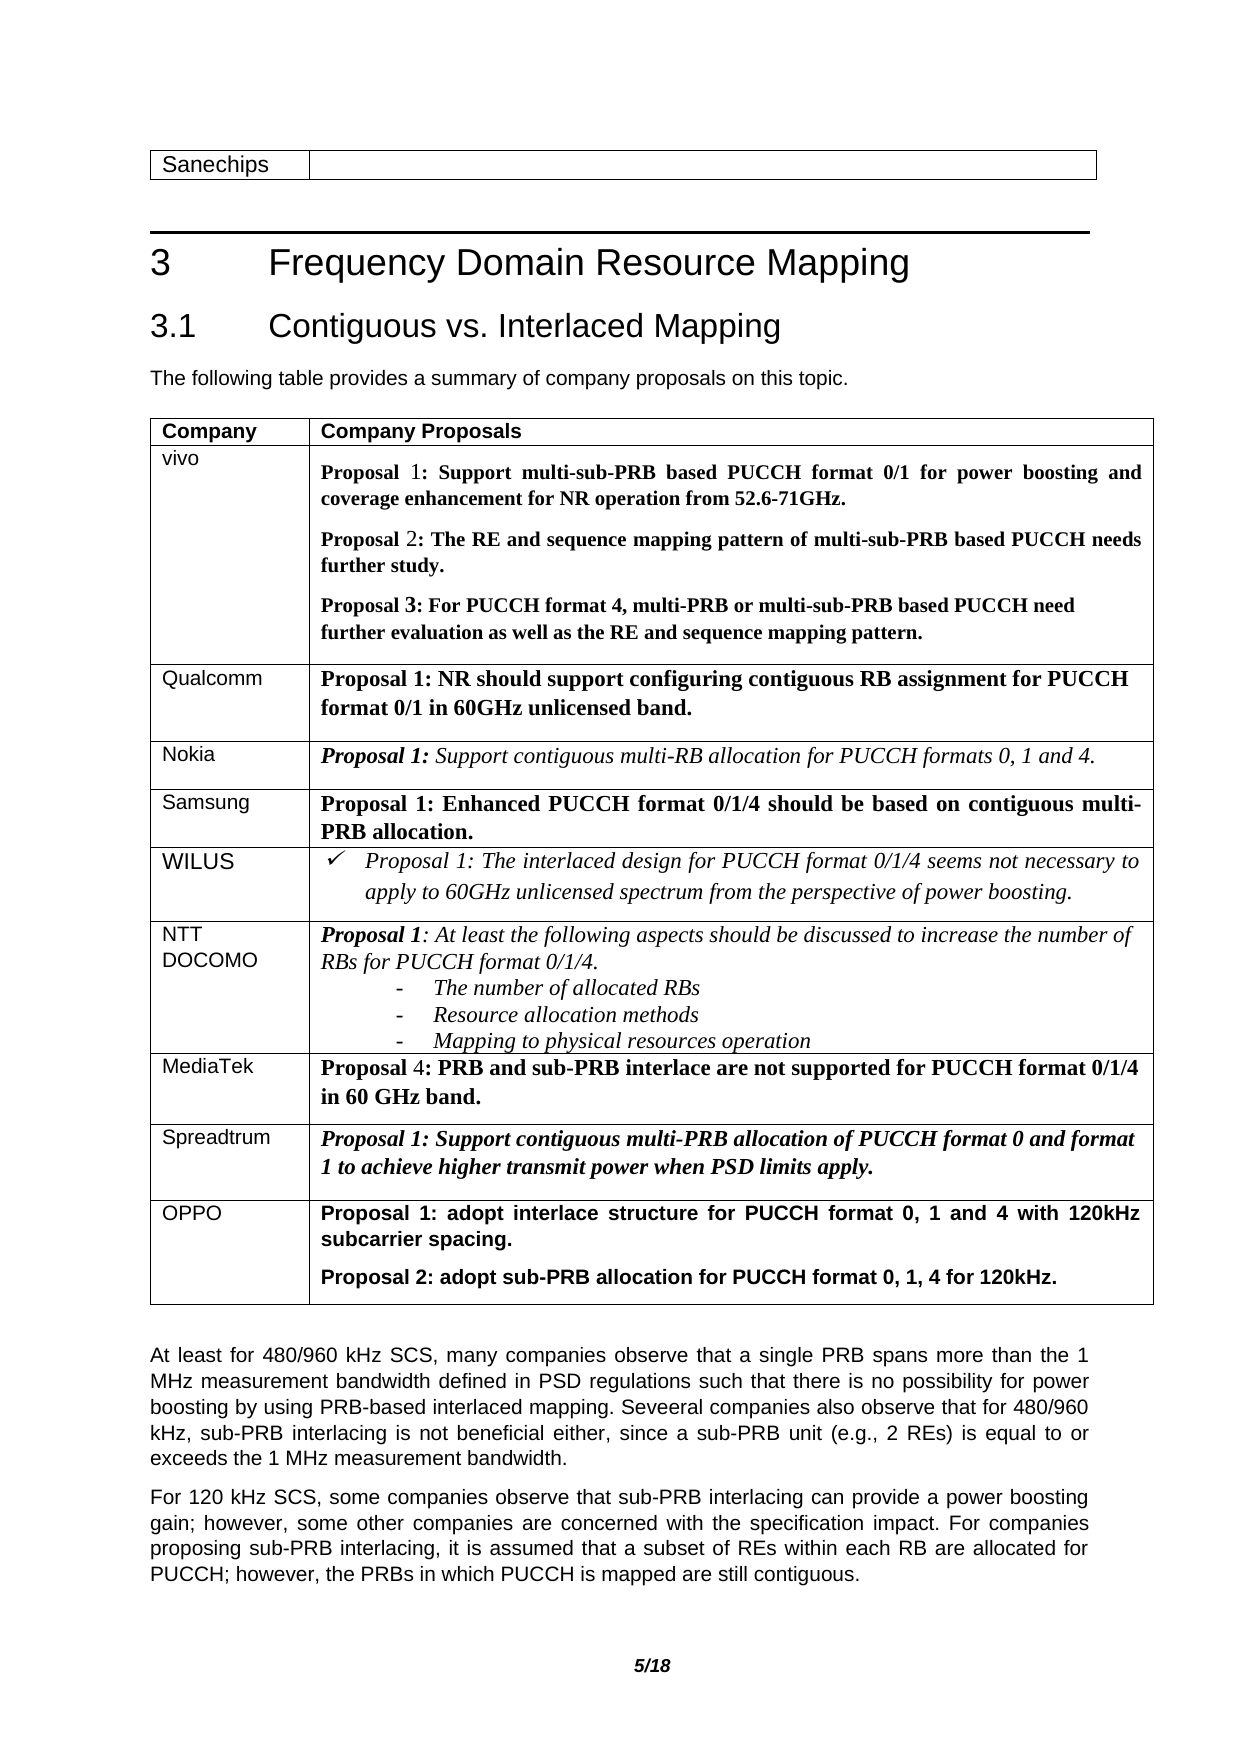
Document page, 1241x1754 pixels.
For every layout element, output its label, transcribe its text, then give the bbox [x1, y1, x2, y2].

subtitle 3.1 Contiguous vs. Interlaced Mapping [150, 306, 1090, 344]
table_cell Proposal 1: Support contiguous multi-PRB allocation of PUCCH format 0 and format 1 to achieve higher transmit power when PSD limits apply. [310, 1125, 1153, 1200]
table_cell Proposal 1: adopt interlace structure for PUCCH format 0, 1 and 4 with 120kHz subcarrier spacing. Proposal 2: adopt sub-PRB allocation for PUCCH format 0, 1, 4 for 120kHz. [310, 1201, 1153, 1303]
table_cell Proposal 1: At least the following aspects should be discussed to increase the number of RBs for PUCCH format 0/1/4. The number of allocated RBs Resource allocation methods Mapping to physical resources operation [310, 922, 1153, 1053]
table_cell Proposal 1: Enhanced PUCCH format 0/1/4 should be based on contiguous multi-PRB allocation. [310, 790, 1153, 847]
table_cell WILUS [151, 848, 309, 921]
text The following table provides a summary of company proposals on this topic. [150, 366, 1090, 390]
table_cell NTT DOCOMO [151, 922, 309, 1053]
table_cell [310, 151, 1096, 179]
table_cell Samsung [151, 790, 309, 847]
table_cell MediaTek [151, 1054, 309, 1123]
table_cell ZTE, Sanechips [151, 151, 309, 179]
text At least for 480/960 kHz SCS, many companies observe that a single PRB spans more than the 1 MHz measurement bandwidth defined in PSD regulations such that there is no possibility for power boosting by using PRB-based interlaced mapping. Seveeral companies also observe that for 480/960 kHz, sub-PRB interlacing is not beneficial either, since a sub-PRB unit (e.g., 2 REs) is equal to or exceeds the 1 MHz measurement bandwidth. [150, 1343, 1090, 1470]
table_cell Nokia [151, 742, 309, 789]
table_cell Proposal 2: Support multi-sub-PRB based PUCCH format 0/1 for power boosting and coverage enhancement for NR operation from 52.6-71GHz. Proposal 3: The RE and sequence mapping pattern of multi-sub-PRB based PUCCH needs further study. Proposal 4: For PUCCH format 4, multi-PRB or multi-sub-PRB based PUCCH need further evaluation as well as the RE and sequence mapping pattern. [310, 446, 1153, 664]
table_cell Proposal 1: Support contiguous multi-RB allocation for PUCCH formats 0, 1 and 4. [310, 742, 1153, 789]
subtitle 3 Frequency Domain Resource Mapping [150, 234, 1090, 284]
table_cell vivo [151, 446, 309, 664]
table_header Company Proposals [310, 419, 1153, 444]
table_cell Spreadtrum [151, 1125, 309, 1200]
table_cell OPPO [151, 1201, 309, 1303]
text For 120 kHz SCS, some companies observe that sub-PRB interlacing can provide a power boosting gain; however, some other companies are concerned with the specification impact. For companies proposing sub-PRB interlacing, it is assumed that a subset of REs within each RB are allocated for PUCCH; however, the PRBs in which PUCCH is mapped are still contiguous. [150, 1484, 1090, 1586]
table_header Company [151, 419, 309, 444]
table_cell Proposal 1: NR should support configuring contiguous RB assignment for PUCCH format 0/1 in 60GHz unlicensed band. [310, 665, 1153, 741]
table_cell Proposal 1: The interlaced design for PUCCH format 0/1/4 seems not necessary to apply to 60GHz unlicensed spectrum from the perspective of power boosting. [310, 848, 1153, 921]
table_cell Qualcomm [151, 665, 309, 741]
